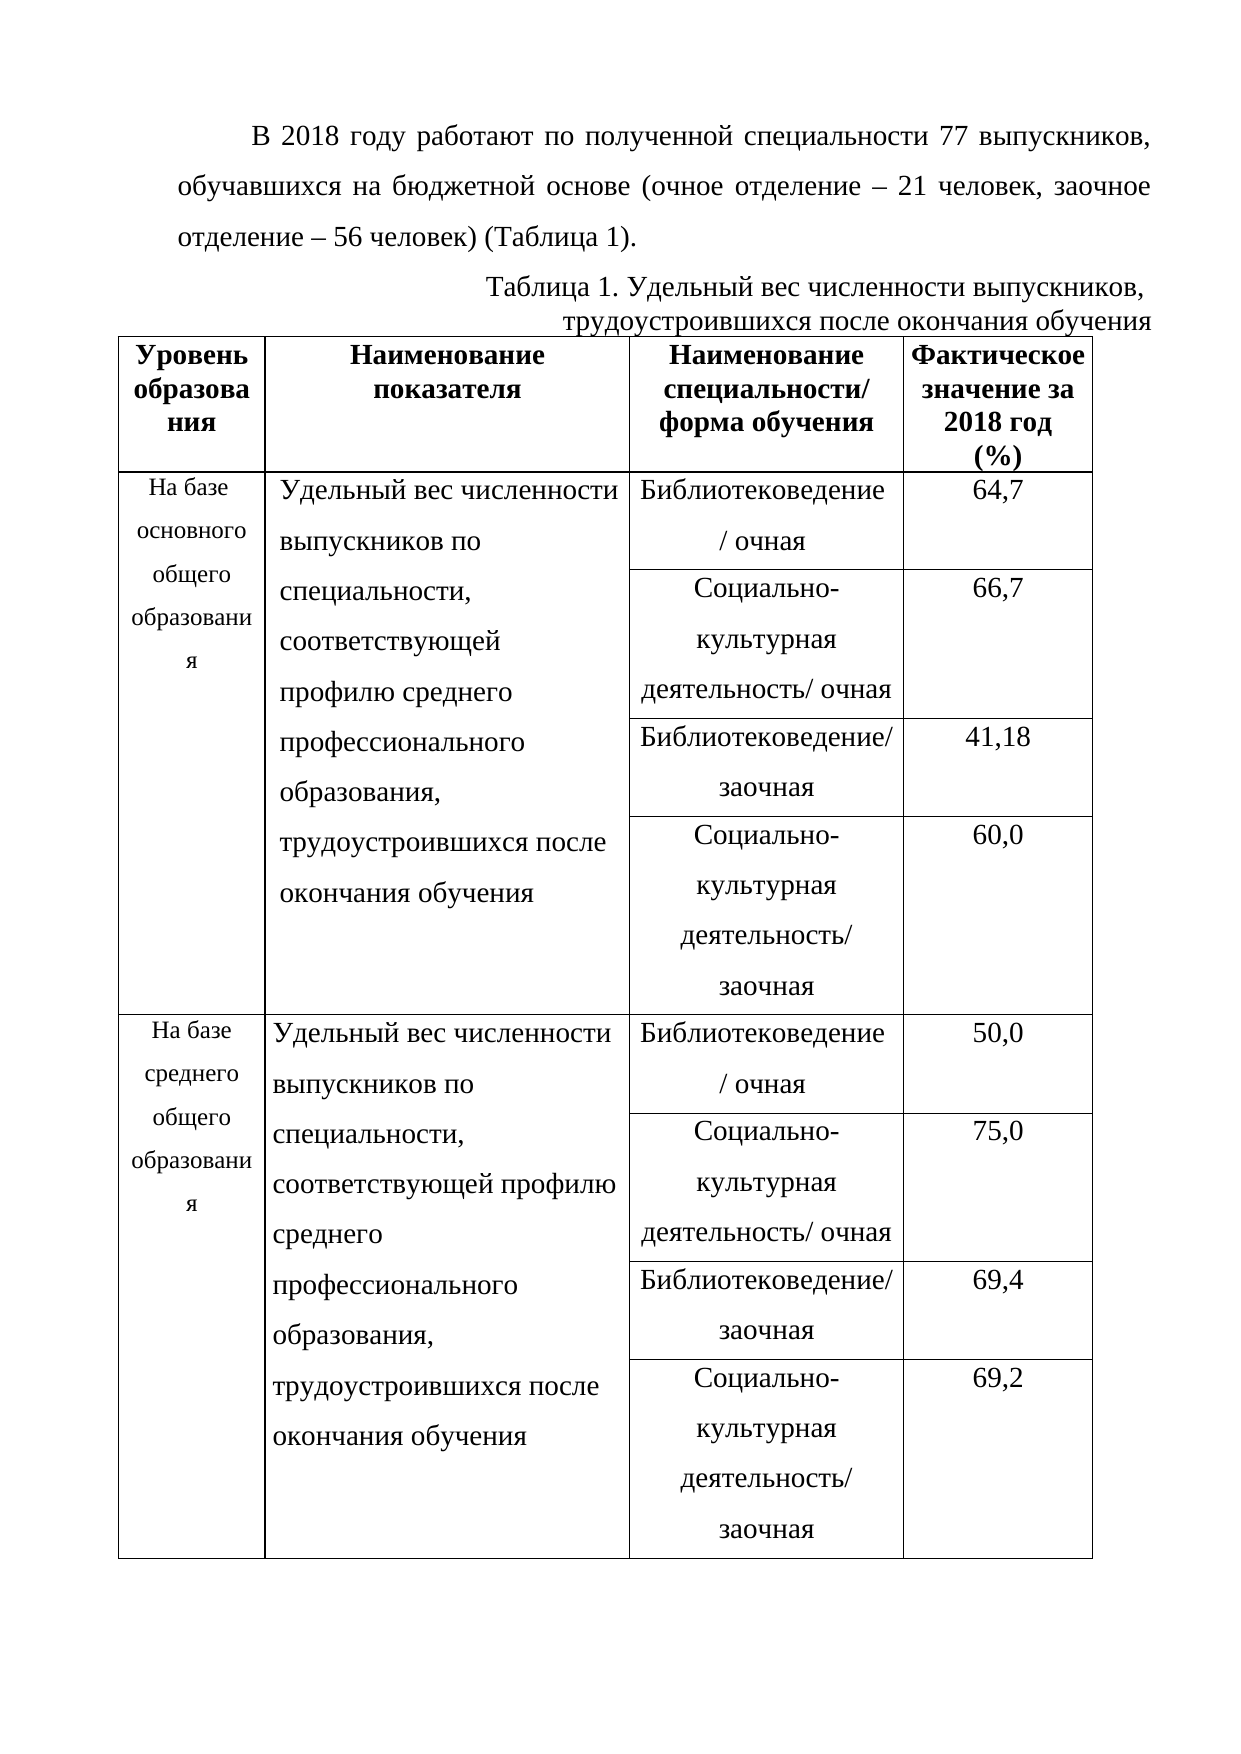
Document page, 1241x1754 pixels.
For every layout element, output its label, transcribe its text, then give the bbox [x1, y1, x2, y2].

table_cell 75,0 [904, 1114, 1092, 1261]
table_cell 66,7 [904, 570, 1092, 718]
table_header Наименование специальности/ форма обучения [630, 337, 903, 471]
table_header Фактическое значение за 2018 год (%) [904, 337, 1092, 471]
text В 2018 году работают по полученной специальности 77 выпускников, обучавшихся на бюджетной основе (очное отделение – 21 человек, заочное отделение – 56 человек) (Таблица 1). [177, 118, 1152, 169]
table_cell Удельный вес численности выпускников по специальности, соответствующей профилю среднего профессионального образования, трудоустроившихся после окончания обучения [266, 1015, 629, 1557]
table_cell 41,18 [904, 719, 1092, 816]
table_cell На базе основного общего образования [119, 473, 264, 1014]
table_cell Социально-культурная деятельность/ заочная [630, 1360, 903, 1557]
table_cell Библиотековедение/ очная [630, 473, 903, 569]
table_header Наименование показателя [266, 337, 629, 471]
table_cell Удельный вес численности выпускников по специальности, соответствующей профилю среднего профессионального образования, трудоустроившихся после окончания обучения [266, 473, 629, 1014]
table_cell Библиотековедение/ заочная [630, 719, 903, 816]
table_cell Социально-культурная деятельность/ очная [630, 1114, 903, 1261]
table_cell 69,4 [904, 1262, 1092, 1359]
table_cell Библиотековедение/ очная [630, 1015, 903, 1112]
title Таблица 1. Удельный вес численности выпускников, трудоустроившихся после окончания обучения [326, 269, 1152, 336]
table_cell 60,0 [904, 817, 1092, 1014]
text В 2018 году работают по полученной специальности 77 выпускников, обучавшихся на бюджетной основе (очное отделение – 21 человек, заочное отделение – 56 человек) (Таблица 1). [177, 202, 1152, 252]
table_cell Социально-культурная деятельность/ заочная [630, 817, 903, 1014]
table_cell Социально-культурная деятельность/ очная [630, 570, 903, 718]
table_cell Библиотековедение/ заочная [630, 1262, 903, 1359]
table_header Уровень образования [119, 337, 264, 471]
table_cell 64,7 [904, 473, 1092, 569]
table_cell 69,2 [904, 1360, 1092, 1557]
table_cell На базе среднего общего образования [119, 1015, 264, 1557]
table_cell 50,0 [904, 1015, 1092, 1112]
